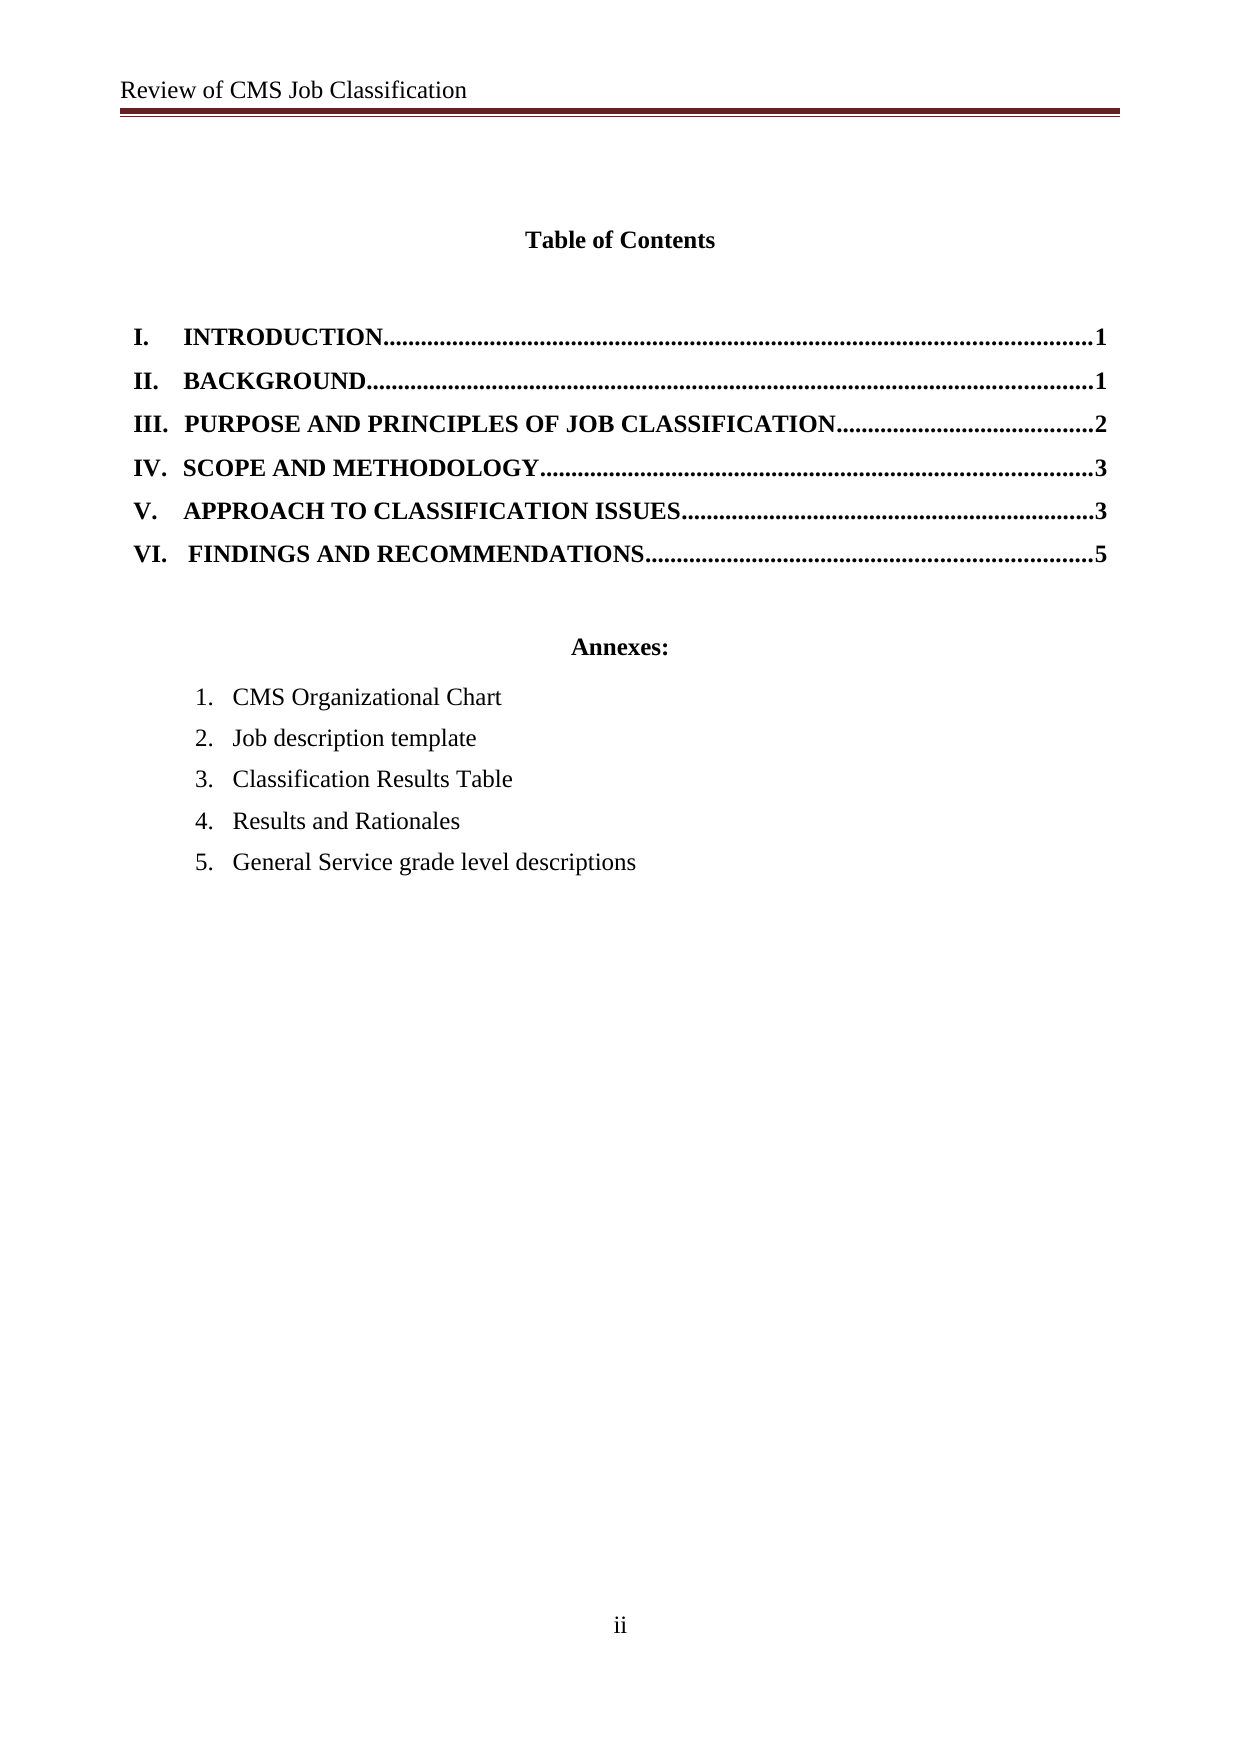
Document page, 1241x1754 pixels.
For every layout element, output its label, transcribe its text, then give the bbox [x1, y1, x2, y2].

text III. PURPOSE AND PRINCIPLES OF JOB CLASSIFICATION 2 [120, 409, 1120, 438]
list General Service grade level descriptions [195, 847, 1120, 876]
list Classification Results Table [195, 764, 1120, 793]
text Annexes: [120, 632, 1120, 661]
text IV. SCOPE AND METHODOLOGY 3 [120, 453, 1120, 481]
list Job description template [195, 723, 1120, 752]
list Results and Rationales [195, 806, 1120, 834]
text Table of Contents [120, 225, 1120, 254]
list CMS Organizational Chart [195, 682, 1120, 711]
text I. INTRODUCTION 1 [120, 322, 1120, 351]
text II. BACKGROUND 1 [120, 366, 1120, 394]
text V. APPROACH TO CLASSIFICATION ISSUES 3 [120, 496, 1120, 525]
text VI. FINDINGS AND RECOMMENDATIONS 5 [120, 539, 1120, 568]
